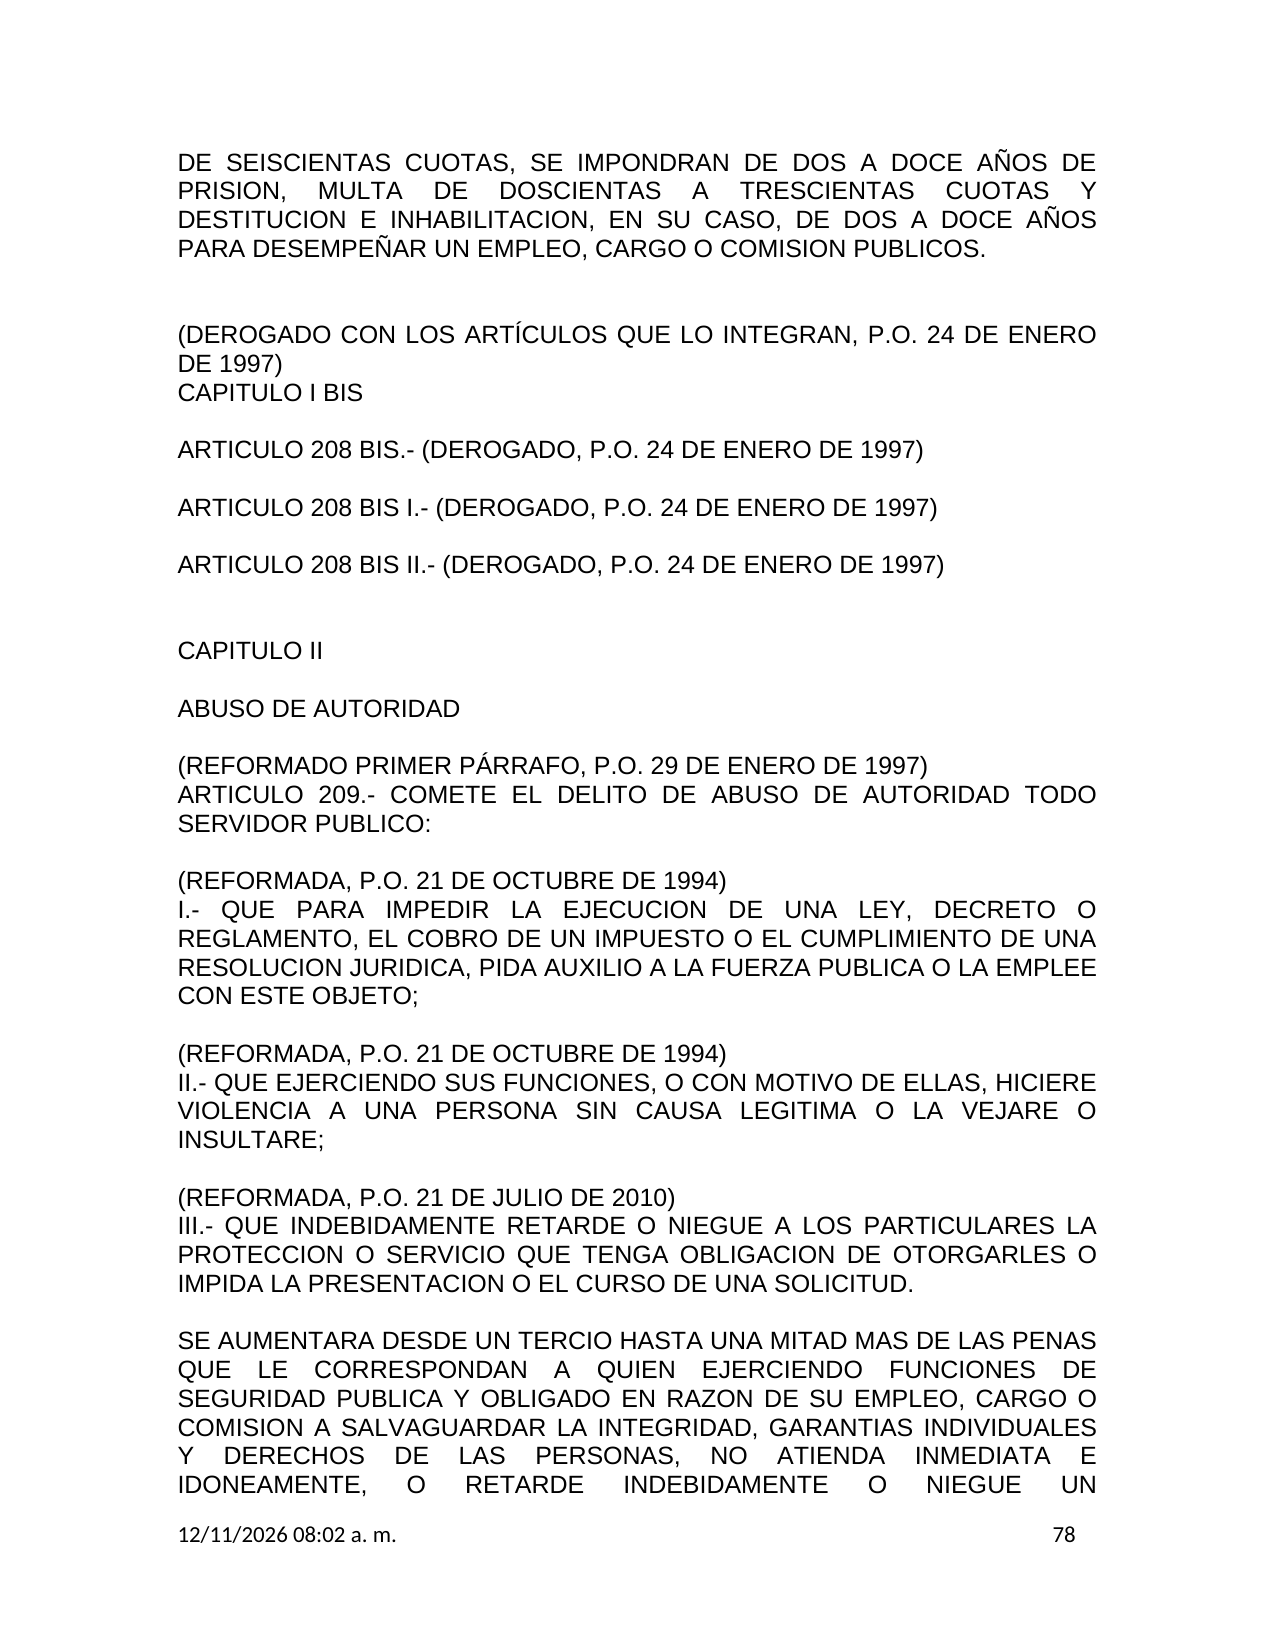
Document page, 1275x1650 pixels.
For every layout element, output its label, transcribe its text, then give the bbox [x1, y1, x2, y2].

text (REFORMADO PRIMER PÁRRAFO, P.O. 29 DE ENERO DE 1997) [177, 751, 1098, 780]
text (REFORMADA, P.O. 21 DE JULIO DE 2010) [177, 1183, 1098, 1211]
text II.- QUE EJERCIENDO SUS FUNCIONES, O CON MOTIVO DE ELLAS, HICIERE VIOLENCIA A UNA PERSONA SIN CAUSA LEGITIMA O LA VEJARE O INSULTARE; [177, 1068, 1098, 1154]
text III.- QUE INDEBIDAMENTE RETARDE O NIEGUE A LOS PARTICULARES LA PROTECCION O SERVICIO QUE TENGA OBLIGACION DE OTORGARLES O IMPIDA LA PRESENTACION O EL CURSO DE UNA SOLICITUD. [177, 1211, 1098, 1298]
text (DEROGADO CON LOS ARTÍCULOS QUE LO INTEGRAN, P.O. 24 DE ENERO DE 1997) [177, 320, 1098, 378]
text CAPITULO I BIS [177, 378, 1098, 406]
text (REFORMADA, P.O. 21 DE OCTUBRE DE 1994) [177, 1039, 1098, 1068]
text ABUSO DE AUTORIDAD [177, 694, 1098, 723]
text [177, 1326, 1098, 1499]
text (REFORMADA, P.O. 21 DE OCTUBRE DE 1994) [177, 866, 1098, 895]
text I.- QUE PARA IMPEDIR LA EJECUCION DE UNA LEY, DECRETO O REGLAMENTO, EL COBRO DE UN IMPUESTO O EL CUMPLIMIENTO DE UNA RESOLUCION JURIDICA, PIDA AUXILIO A LA FUERZA PUBLICA O LA EMPLEE CON ESTE OBJETO; [177, 895, 1098, 1010]
text ARTICULO 208 BIS I.- (DEROGADO, P.O. 24 DE ENERO DE 1997) [177, 493, 1098, 521]
text CAPITULO II [177, 636, 1098, 665]
text ARTICULO 208 BIS II.- (DEROGADO, P.O. 24 DE ENERO DE 1997) [177, 550, 1098, 579]
text ARTICULO 208 BIS.- (DEROGADO, P.O. 24 DE ENERO DE 1997) [177, 435, 1098, 464]
text ARTICULO 209.- COMETE EL DELITO DE ABUSO DE AUTORIDAD TODO SERVIDOR PUBLICO: [177, 780, 1098, 838]
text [177, 148, 1098, 263]
